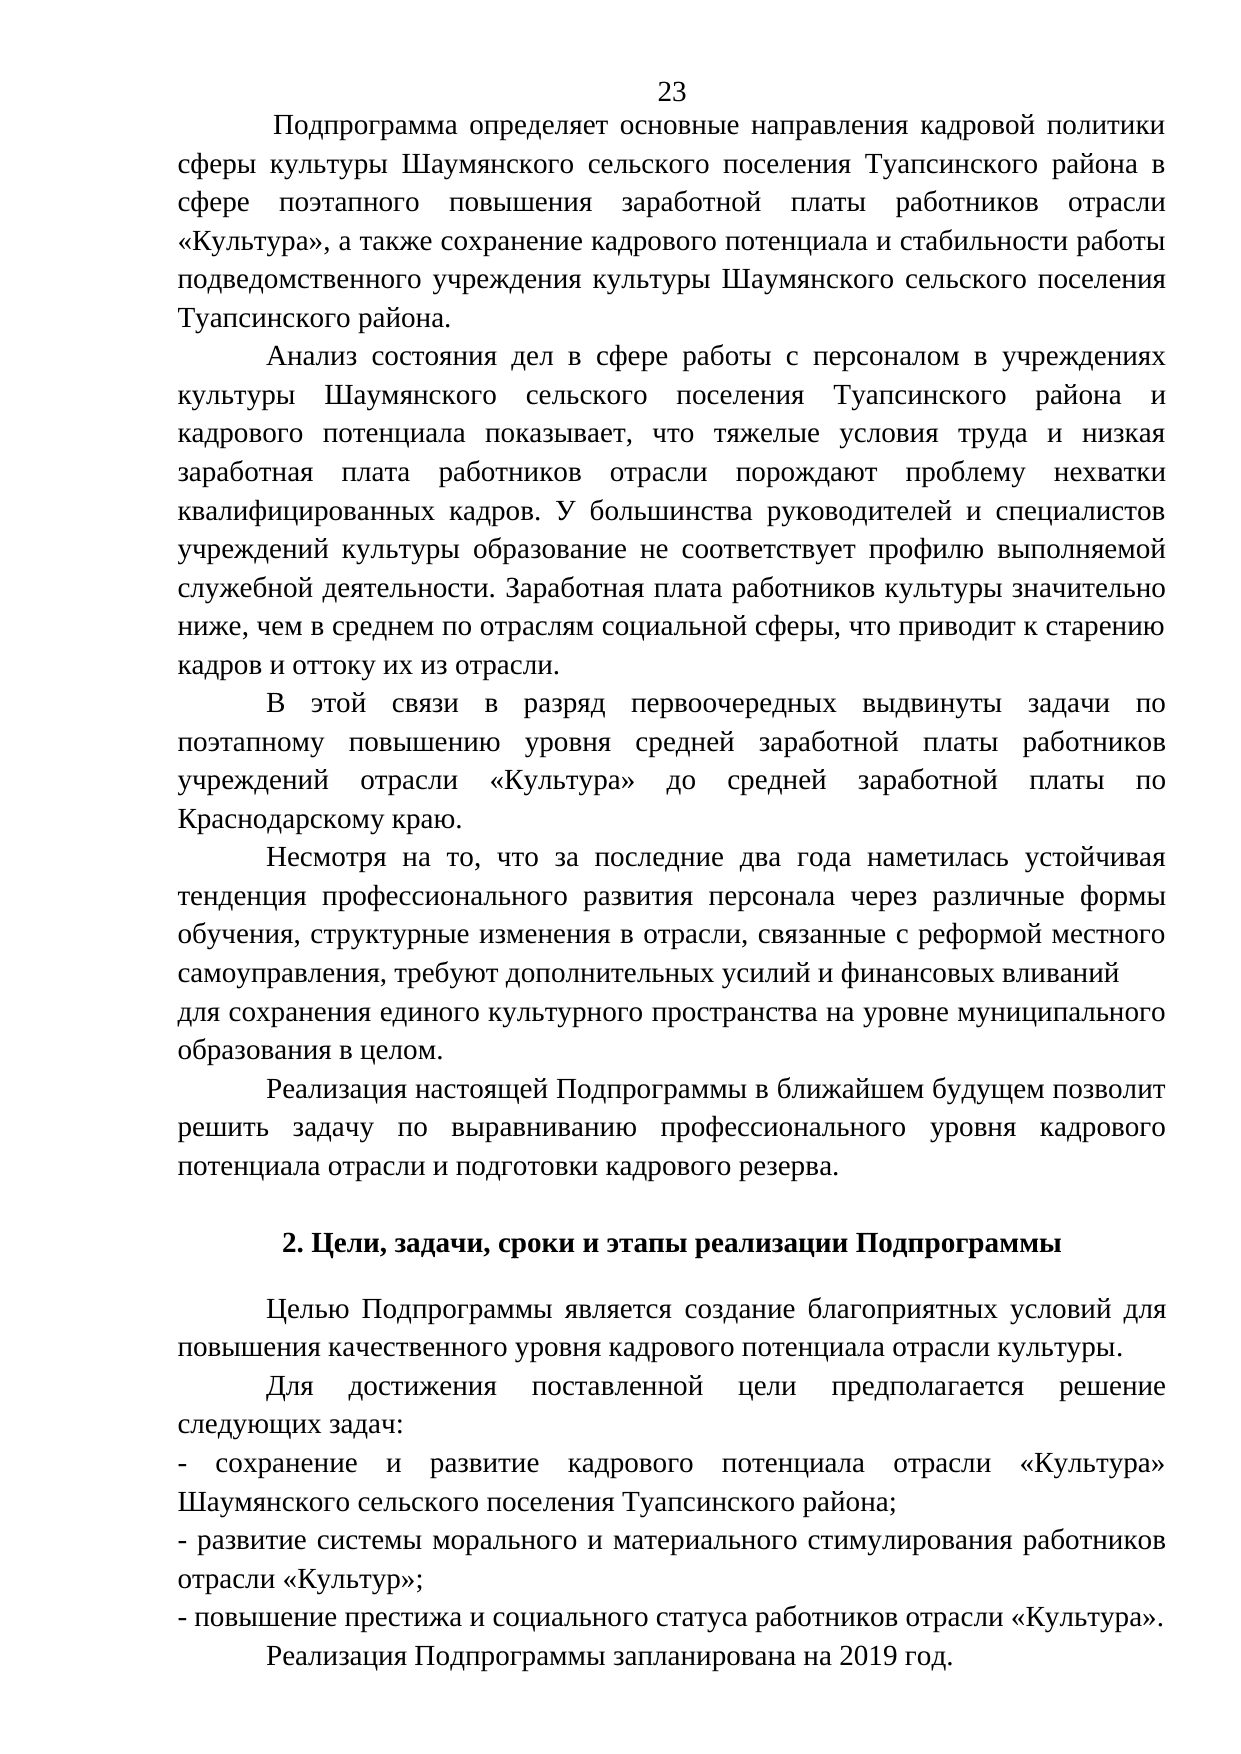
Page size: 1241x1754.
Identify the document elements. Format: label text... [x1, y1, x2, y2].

text Несмотря на то, что за последние два года наметилась устойчивая тенденция профессионального развития персонала через различные формы обучения, структурные изменения в отрасли, связанные с реформой местного самоуправления, требуют дополнительных усилий и финансовых вливаний [177, 839, 1167, 989]
text Подпрограмма определяет основные направления кадровой политики сферы культуры Шаумянского сельского поселения Туапсинского района в сфере поэтапного повышения заработной платы работников отрасли «Культура», а также сохранение кадрового потенциала и стабильности работы подведомственного учреждения культуры Шаумянского сельского поселения Туапсинского района. [177, 107, 1167, 333]
text Реализация Подпрограммы запланирована на 2019 год. [177, 1638, 1167, 1671]
text 2. Цели, задачи, сроки и этапы реализации Подпрограммы [177, 1225, 1167, 1258]
text - развитие системы морального и материального стимулирования работников отрасли «Культур»; [177, 1522, 1167, 1594]
text Анализ состояния дел в сфере работы с персоналом в учреждениях культуры Шаумянского сельского поселения Туапсинского района и кадрового потенциала показывает, что тяжелые условия труда и низкая заработная плата работников отрасли порождают проблему нехватки квалифицированных кадров. У большинства руководителей и специалистов учреждений культуры образование не соответствует профилю выполняемой служебной деятельности. Заработная плата работников культуры значительно ниже, чем в среднем по отраслям социальной сферы, что приводит к старению кадров и оттоку их из отрасли. [177, 338, 1167, 680]
text В этой связи в разряд первоочередных выдвинуты задачи по поэтапному повышению уровня средней заработной платы работников учреждений отрасли «Культура» до средней заработной платы по Краснодарскому краю. [177, 685, 1167, 834]
text - сохранение и развитие кадрового потенциала отрасли «Культура» Шаумянского сельского поселения Туапсинского района; [177, 1445, 1167, 1517]
text Реализация настоящей Подпрограммы в ближайшем будущем позволит решить задачу по выравниванию профессионального уровня кадрового потенциала отрасли и подготовки кадрового резерва. [177, 1071, 1167, 1181]
text - повышение престижа и социального статуса работников отрасли «Культура». [177, 1599, 1167, 1633]
text для сохранения единого культурного пространства на уровне муниципального образования в целом. [177, 994, 1167, 1066]
text Целью Подпрограммы является создание благоприятных условий для повышения качественного уровня кадрового потенциала отрасли культуры. [177, 1291, 1167, 1363]
text Для достижения поставленной цели предполагается решение следующих задач: [177, 1368, 1167, 1440]
